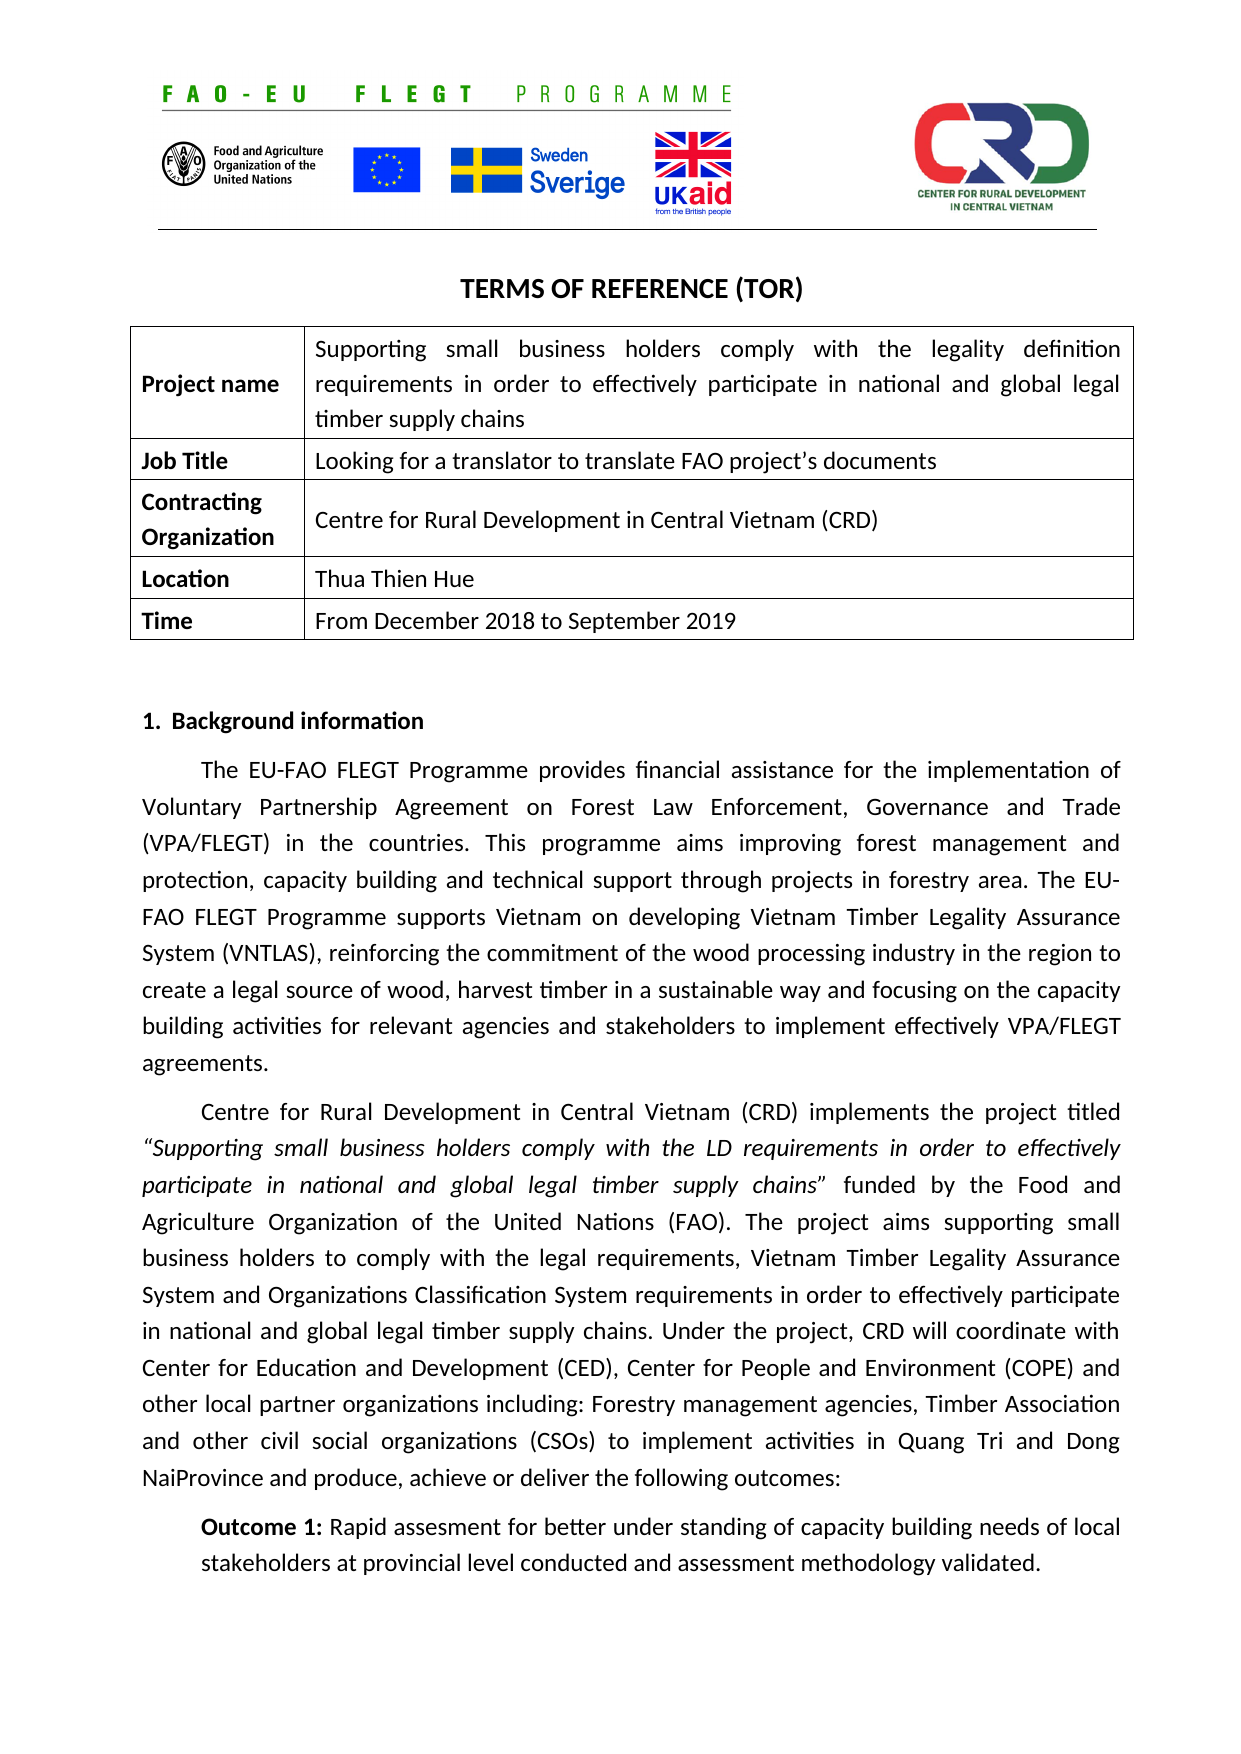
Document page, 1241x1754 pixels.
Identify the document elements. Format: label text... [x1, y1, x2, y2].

table_cell Looking for a translator to translate FAO project’s documents [305, 439, 1133, 479]
table_cell Centre for Rural Development in Central Vietnam (CRD) [305, 480, 1133, 556]
text Centre for Rural Development in Central Vietnam (CRD) implements the project titled “Supporting small business holders comply with the LD requirements in order to effectively participate in national and global legal timber supply chains” funded by the Food and Agriculture Organization of the United Nations (FAO). The project aims supporting small business holders to comply with the legal requirements, Vietnam Timber Legality Assurance System and Organizations Classification System requirements in order to effectively participate in national and global legal timber supply chains. Under the project, CRD will coordinate with Center for Education and Development (CED), Center for People and Environment (COPE) and other local partner organizations including: Forestry management agencies, Timber Association and other civil social organizations (CSOs) to implement activities in Quang Tri and Dong NaiProvince and produce, achieve or deliver the following outcomes: [142, 1096, 1122, 1492]
list Background information [142, 705, 1122, 736]
table_cell Time [131, 599, 304, 639]
table_header Project name [131, 327, 304, 437]
table_cell From December 2018 to September 2019 [305, 599, 1133, 639]
table_cell Job Title [131, 439, 304, 479]
table_cell Contracting Organization [131, 480, 304, 556]
text TERMS OF REFERENCE (TOR) [142, 271, 1122, 306]
picture [147, 70, 745, 233]
picture [909, 100, 1094, 216]
text The EU-FAO FLEGT Programme provides financial assistance for the implementation of Voluntary Partnership Agreement on Forest Law Enforcement, Governance and Trade (VPA/FLEGT) in the countries. This programme aims improving forest management and protection, capacity building and technical support through projects in forestry area. The EU-FAO FLEGT Programme supports Vietnam on developing Vietnam Timber Legality Assurance System (VNTLAS), reinforcing the commitment of the wood processing industry in the region to create a legal source of wood, harvest timber in a sustainable way and focusing on the capacity building activities for relevant agencies and stakeholders to implement effectively VPA/FLEGT agreements. [142, 754, 1122, 1077]
table_cell Location [131, 557, 304, 597]
table_header Supporting small business holders comply with the legality definition requirements in order to effectively participate in national and global legal timber supply chains [305, 327, 1133, 437]
text Outcome 1: Rapid assesment for better under standing of capacity building needs of local stakeholders at provincial level conducted and assessment methodology validated. [201, 1511, 1122, 1578]
table_cell Thua Thien Hue [305, 557, 1133, 597]
